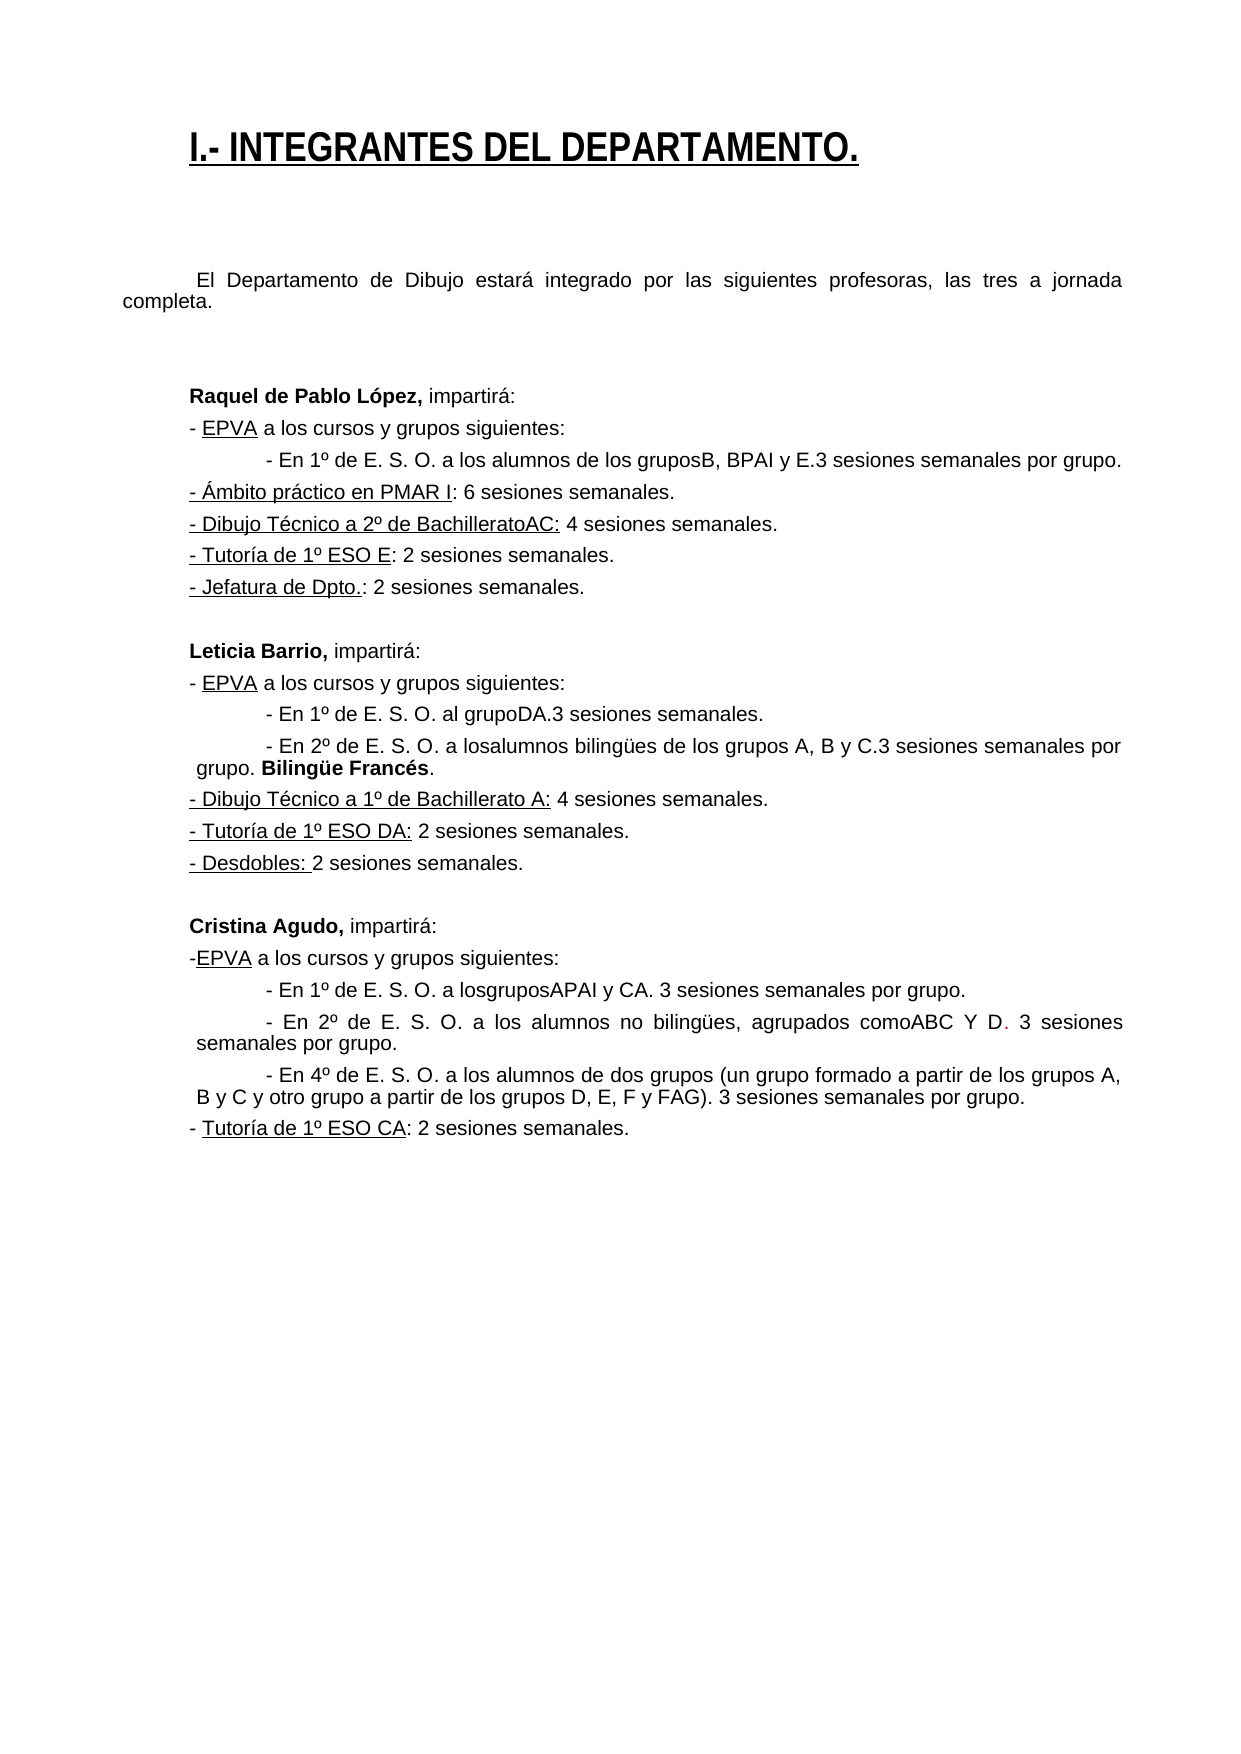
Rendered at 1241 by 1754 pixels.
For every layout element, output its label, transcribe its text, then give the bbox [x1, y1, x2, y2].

text Cristina Agudo, impartirá: [122, 917, 1123, 938]
text - En 2º de E. S. O. a los alumnos no bilingües, agrupados comoABC Y D. 3 sesiones semanales por grupo. [196, 1012, 1123, 1055]
text - En 2º de E. S. O. a losalumnos bilingües de los grupos A, B y C.3 sesiones semanales por grupo. Bilingüe Francés. [196, 736, 1123, 779]
text - Tutoría de 1º ESO E: 2 sesiones semanales. [122, 546, 1123, 567]
text - Desdobles: 2 sesiones semanales. [122, 853, 1123, 875]
text - En 1º de E. S. O. a los alumnos de los gruposB, BPAI y E.3 sesiones semanales por grupo. [196, 450, 1123, 472]
text - Dibujo Técnico a 2º de BachilleratoAC: 4 sesiones semanales. [122, 514, 1123, 535]
text - En 1º de E. S. O. al grupoDA.3 sesiones semanales. [196, 704, 1123, 726]
text I.- INTEGRANTES DEL DEPARTAMENTO. [122, 127, 1123, 170]
text -EPVA a los cursos y grupos siguientes: [122, 948, 1123, 970]
text - EPVA a los cursos y grupos siguientes: [122, 673, 1123, 694]
text - Tutoría de 1º ESO CA: 2 sesiones semanales. [122, 1119, 1123, 1140]
text - En 1º de E. S. O. a losgruposAPAI y CA. 3 sesiones semanales por grupo. [196, 980, 1123, 1002]
text - Dibujo Técnico a 1º de Bachillerato A: 4 sesiones semanales. [122, 789, 1123, 811]
text - Jefatura de Dpto.: 2 sesiones semanales. [122, 577, 1123, 599]
text Raquel de Pablo López, impartirá: [122, 387, 1123, 408]
text - Tutoría de 1º ESO DA: 2 sesiones semanales. [122, 821, 1123, 843]
text - Ámbito práctico en PMAR I: 6 sesiones semanales. [122, 482, 1123, 504]
text - En 4º de E. S. O. a los alumnos de dos grupos (un grupo formado a partir de los grupos A, B y C y otro grupo a partir de los grupos D, E, F y FAG). 3 sesiones semanales por grupo. [196, 1065, 1123, 1108]
text Leticia Barrio, impartirá: [122, 641, 1123, 662]
text - EPVA a los cursos y grupos siguientes: [122, 418, 1123, 440]
text El Departamento de Dibujo estará integrado por las siguientes profesoras, las tres a jornada completa. [122, 270, 1123, 313]
